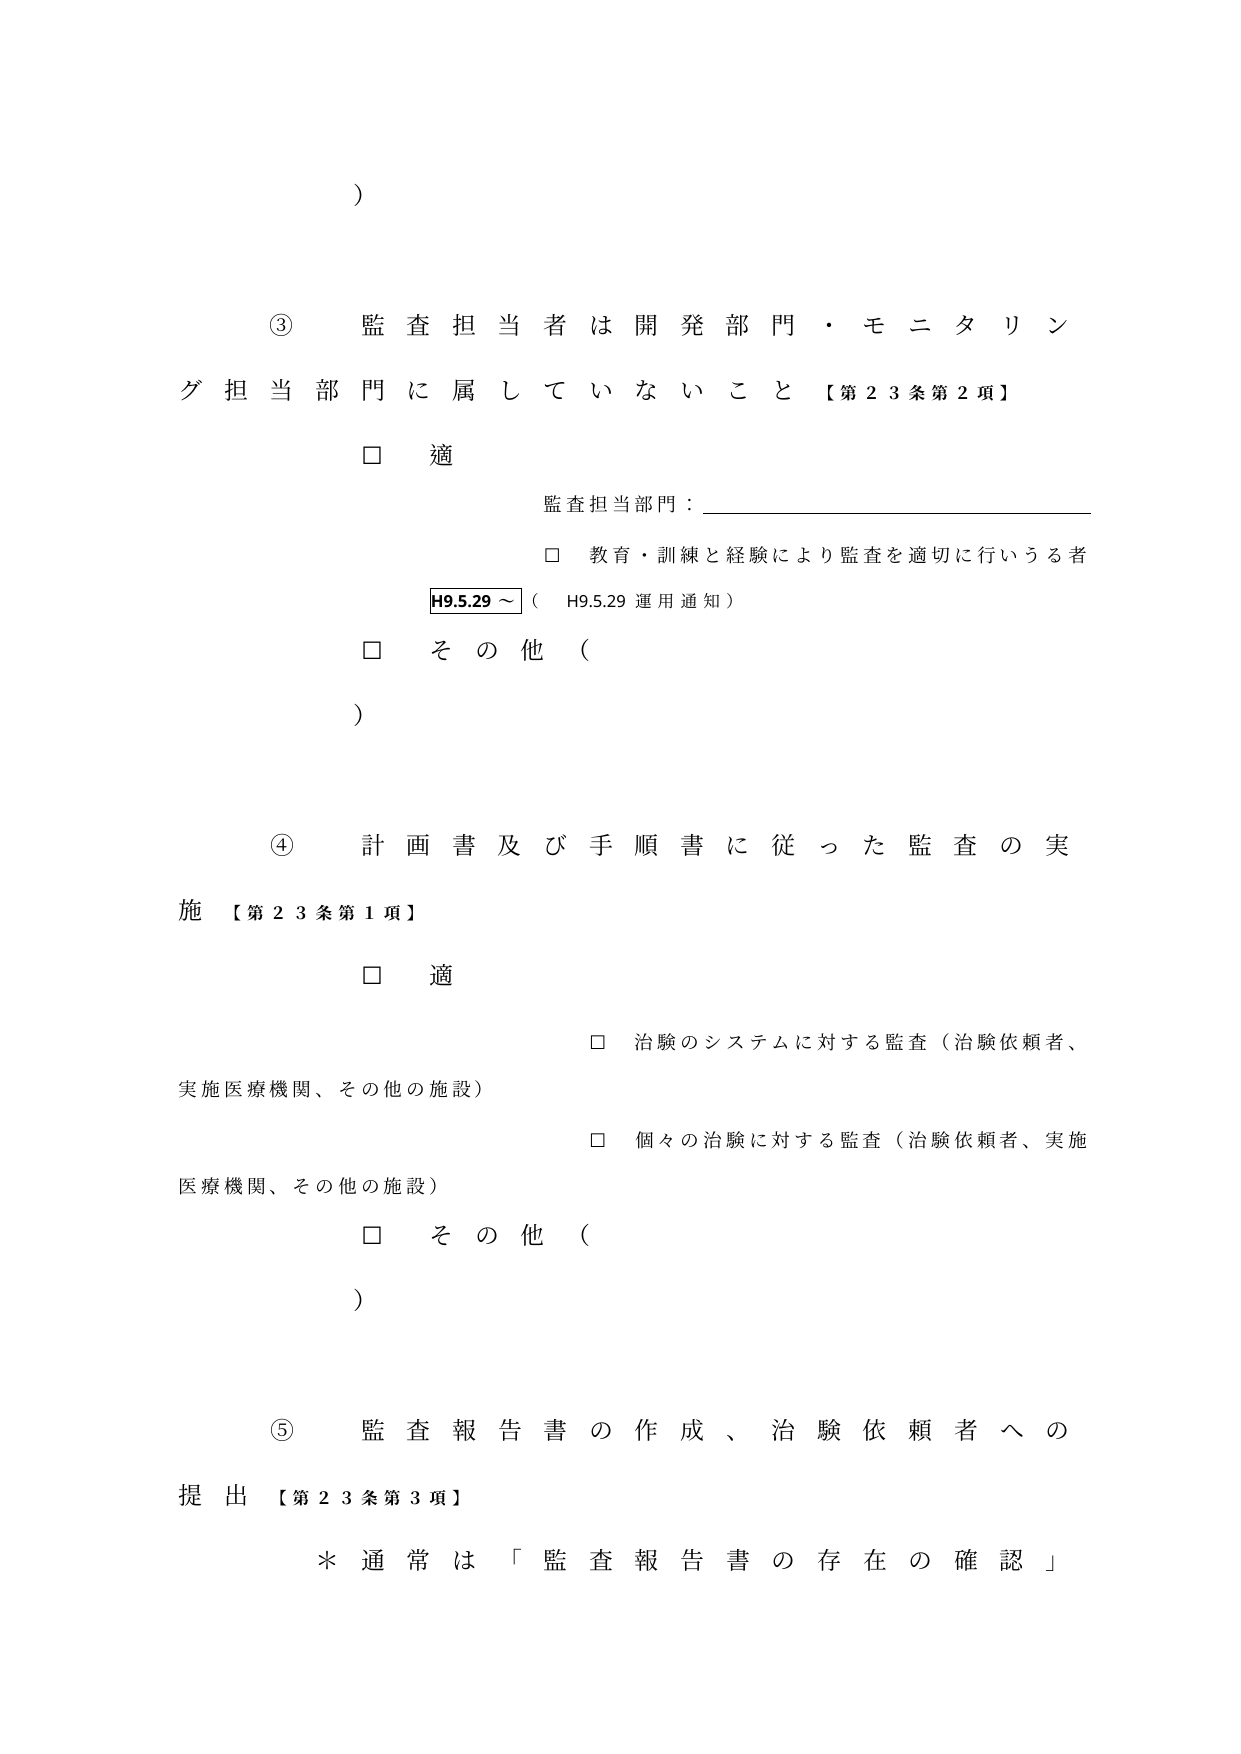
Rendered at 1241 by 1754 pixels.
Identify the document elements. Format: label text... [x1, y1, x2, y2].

text 教育・訓練と経験により監査を適切に行いうる者H9.5.29～（H9.5.29運用通知） [178, 519, 1091, 617]
text ④ 計画書及び手順書に従った監査の実施【第２３条第１項】 [178, 812, 1091, 942]
text その他（ ） [178, 1202, 1091, 1332]
text 監査担当部門： [178, 487, 1091, 519]
text 適 [178, 942, 1091, 1007]
text ③ 監査担当者は開発部門・モニタリング担当部門に属していないこと【第２３条第２項】 [178, 292, 1091, 422]
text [178, 1527, 1091, 1592]
text 治験のシステムに対する監査（治験依頼者、実施医療機関、その他の施設） [178, 1007, 1091, 1104]
text 個々の治験に対する監査（治験依頼者、実施医療機関、その他の施設） [178, 1104, 1091, 1202]
text その他（ ） [178, 162, 1091, 227]
text ⑤ 監査報告書の作成、治験依頼者への提出【第２３条第３項】 [178, 1397, 1091, 1527]
text その他（ ） [178, 617, 1091, 747]
text 適 [178, 422, 1091, 487]
